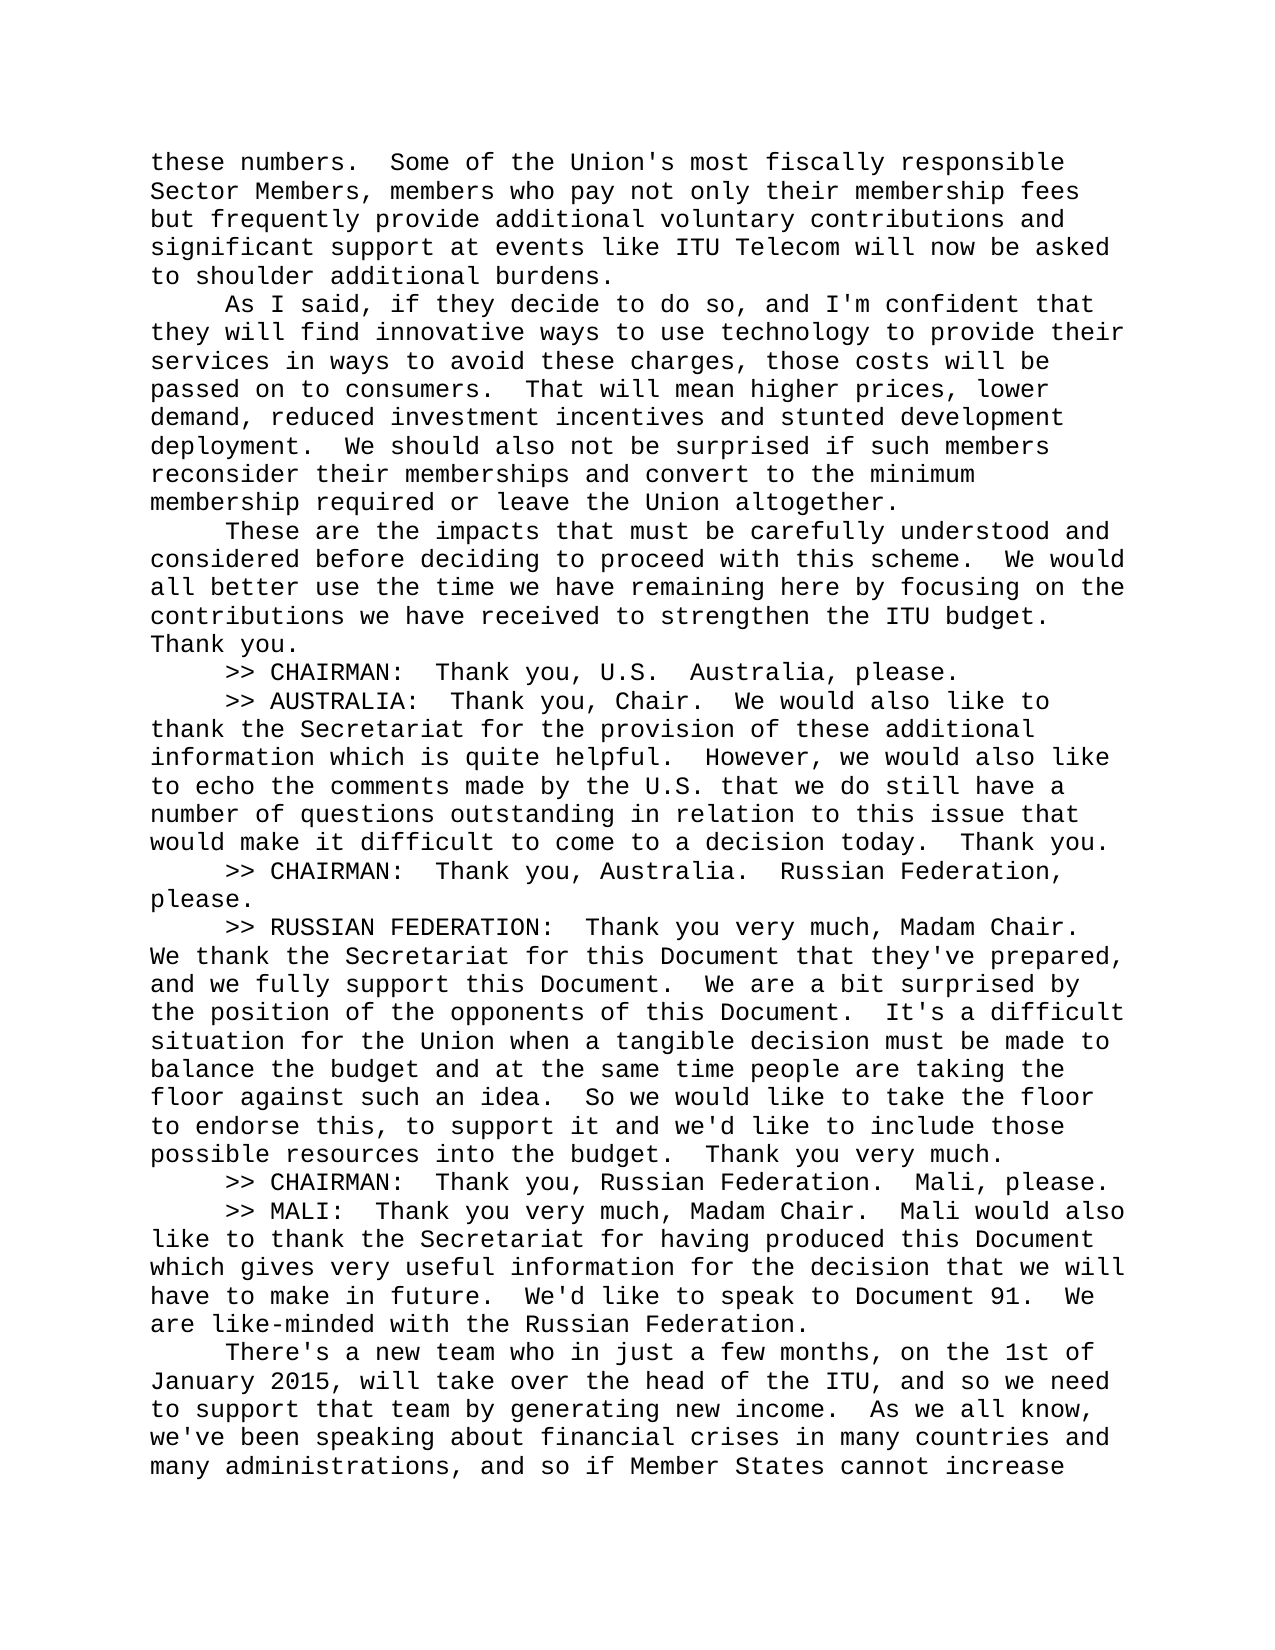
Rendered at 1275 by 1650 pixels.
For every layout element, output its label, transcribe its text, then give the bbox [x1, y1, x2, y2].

text As I said, if they decide to do so, and I'm confident that they will find innovative ways to use technology to provide their services in ways to avoid these charges, those costs will be passed on to consumers. That will mean higher prices, lower demand, reduced investment incentives and stunted development deployment. We should also not be surprised if such members reconsider their memberships and convert to the minimum membership required or leave the Union altogether. [150, 292, 1125, 518]
text >> CHAIRMAN: Thank you, U.S. Australia, please. [150, 660, 1125, 688]
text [150, 150, 1125, 292]
text >> AUSTRALIA: Thank you, Chair. We would also like to thank the Secretariat for the provision of these additional information which is quite helpful. However, we would also like to echo the comments made by the U.S. that we do still have a number of questions outstanding in relation to this issue that would make it difficult to come to a decision today. Thank you. [150, 688, 1125, 858]
text >> MALI: Thank you very much, Madam Chair. Mali would also like to thank the Secretariat for having produced this Document which gives very useful information for the decision that we will have to make in future. We'd like to speak to Document 91. We are like-minded with the Russian Federation. [150, 1198, 1125, 1340]
text >> RUSSIAN FEDERATION: Thank you very much, Madam Chair. We thank the Secretariat for this Document that they've prepared, and we fully support this Document. We are a bit surprised by the position of the opponents of this Document. It's a difficult situation for the Union when a tangible decision must be made to balance the budget and at the same time people are taking the floor against such an idea. So we would like to take the floor to endorse this, to support it and we'd like to include those possible resources into the budget. Thank you very much. [150, 915, 1125, 1170]
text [150, 1340, 1125, 1482]
text >> CHAIRMAN: Thank you, Australia. Russian Federation, please. [150, 858, 1125, 915]
text These are the impacts that must be carefully understood and considered before deciding to proceed with this scheme. We would all better use the time we have remaining here by focusing on the contributions we have received to strengthen the ITU budget. Thank you. [150, 518, 1125, 660]
text >> CHAIRMAN: Thank you, Russian Federation. Mali, please. [150, 1170, 1125, 1198]
